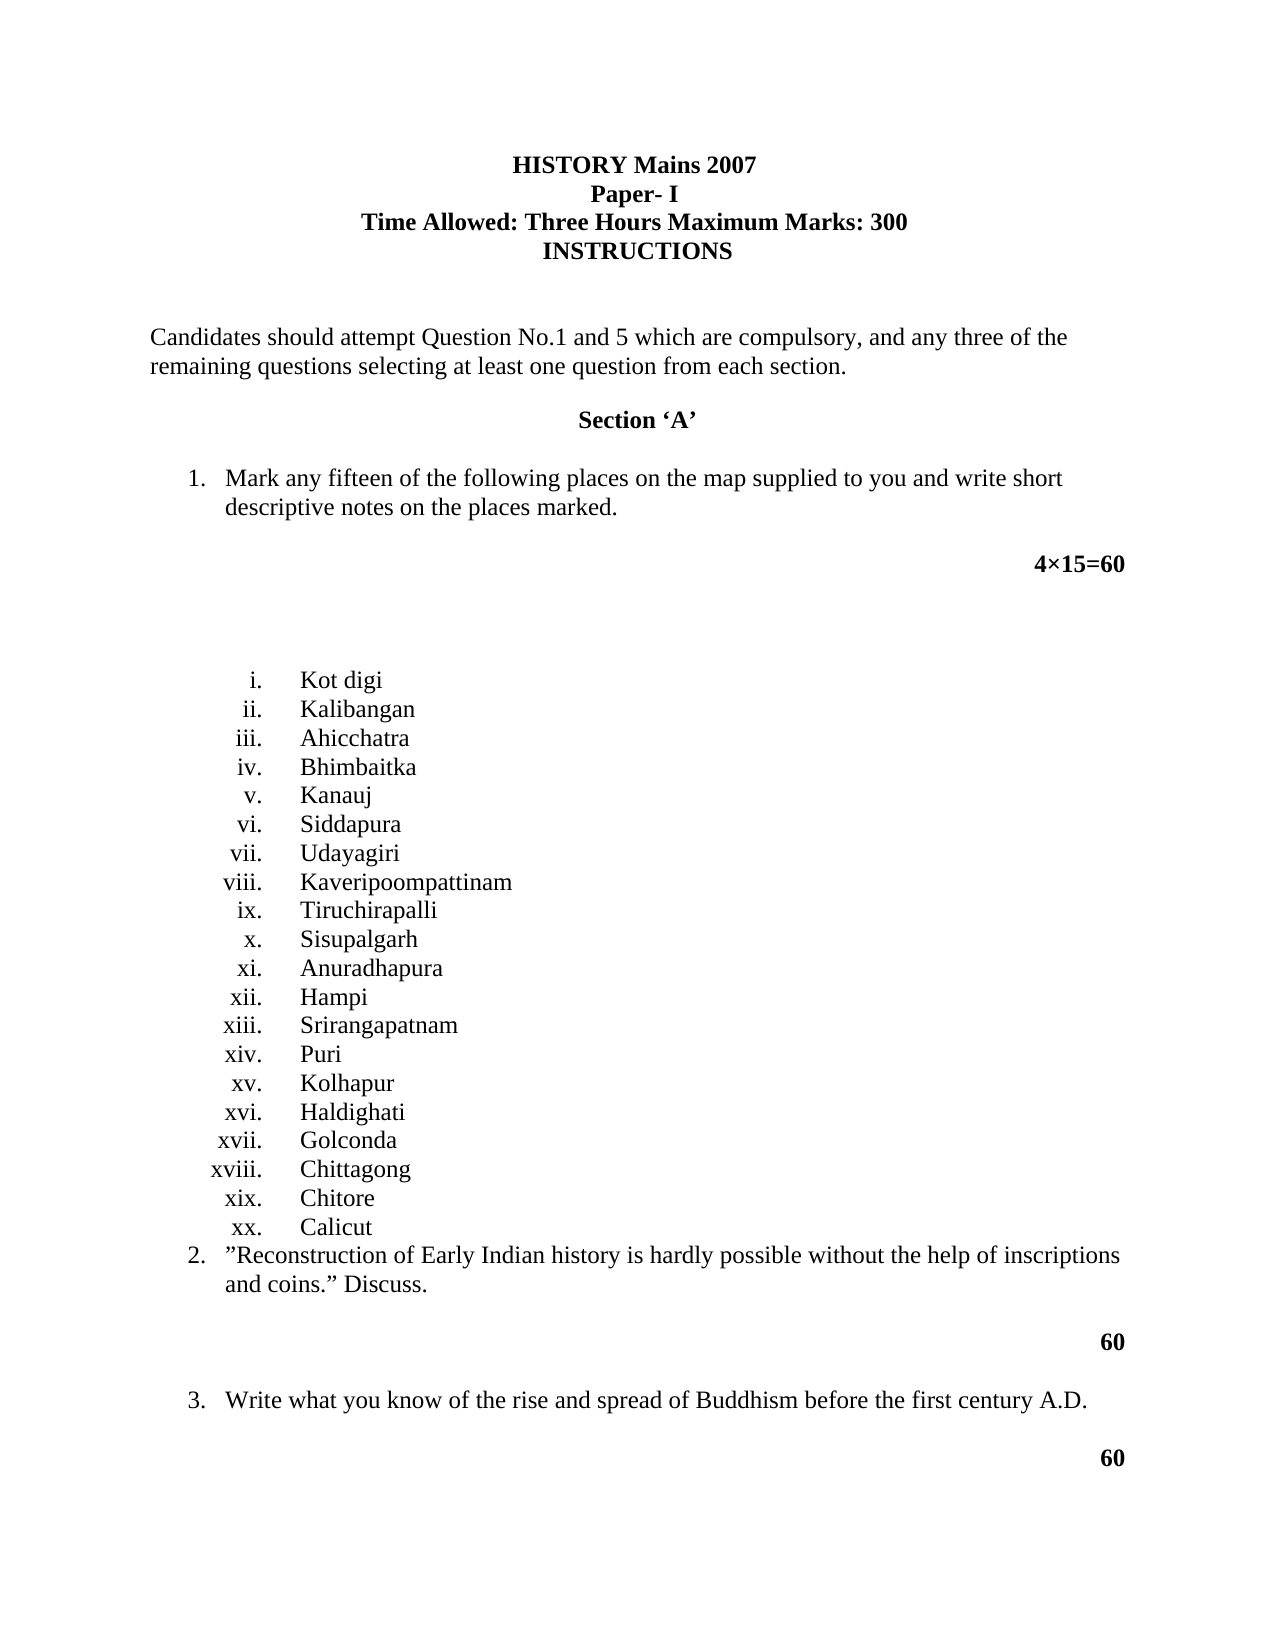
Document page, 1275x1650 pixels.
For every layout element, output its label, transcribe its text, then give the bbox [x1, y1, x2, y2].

list Udayagiri [262, 838, 1125, 867]
list ”Reconstruction of Early Indian history is hardly possible without the help of inscriptions and coins.” Discuss. [187, 1240, 1125, 1298]
list Kanauj [262, 780, 1125, 809]
list Puri [262, 1039, 1125, 1068]
list Chitore [262, 1183, 1125, 1212]
list Hampi [262, 982, 1125, 1010]
text Section ‘A’ [150, 405, 1125, 434]
list Siddapura [262, 809, 1125, 838]
list Bhimbaitka [262, 752, 1125, 780]
list Kolhapur [262, 1068, 1125, 1097]
text Candidates should attempt Question No.1 and 5 which are compulsory, and any three of the remaining questions selecting at least one question from each section. [150, 265, 1125, 380]
list Kaveripoompattinam [262, 867, 1125, 895]
list Haldighati [262, 1097, 1125, 1125]
list Ahicchatra [262, 723, 1125, 752]
list Sisupalgarh [262, 924, 1125, 953]
list Kot digi [262, 665, 1125, 694]
list Chittagong [262, 1154, 1125, 1183]
list Kalibangan [262, 694, 1125, 723]
list Anuradhapura [262, 953, 1125, 982]
list Mark any fifteen of the following places on the map supplied to you and write short descriptive notes on the places marked. [187, 463, 1125, 520]
text 4×15=60 [225, 549, 1125, 578]
list Tiruchirapalli [262, 895, 1125, 924]
list Golconda [262, 1125, 1125, 1154]
list Calicut [262, 1212, 1125, 1240]
text 60 [225, 1443, 1125, 1472]
text HISTORY Mains 2007 Paper- I Time Allowed: Three Hours Maximum Marks: 300 INSTRUCTIONS [150, 150, 1125, 265]
list Write what you know of the rise and spread of Buddhism before the first century A.D. [187, 1385, 1125, 1414]
text 60 [225, 1327, 1125, 1356]
list Srirangapatnam [262, 1010, 1125, 1039]
